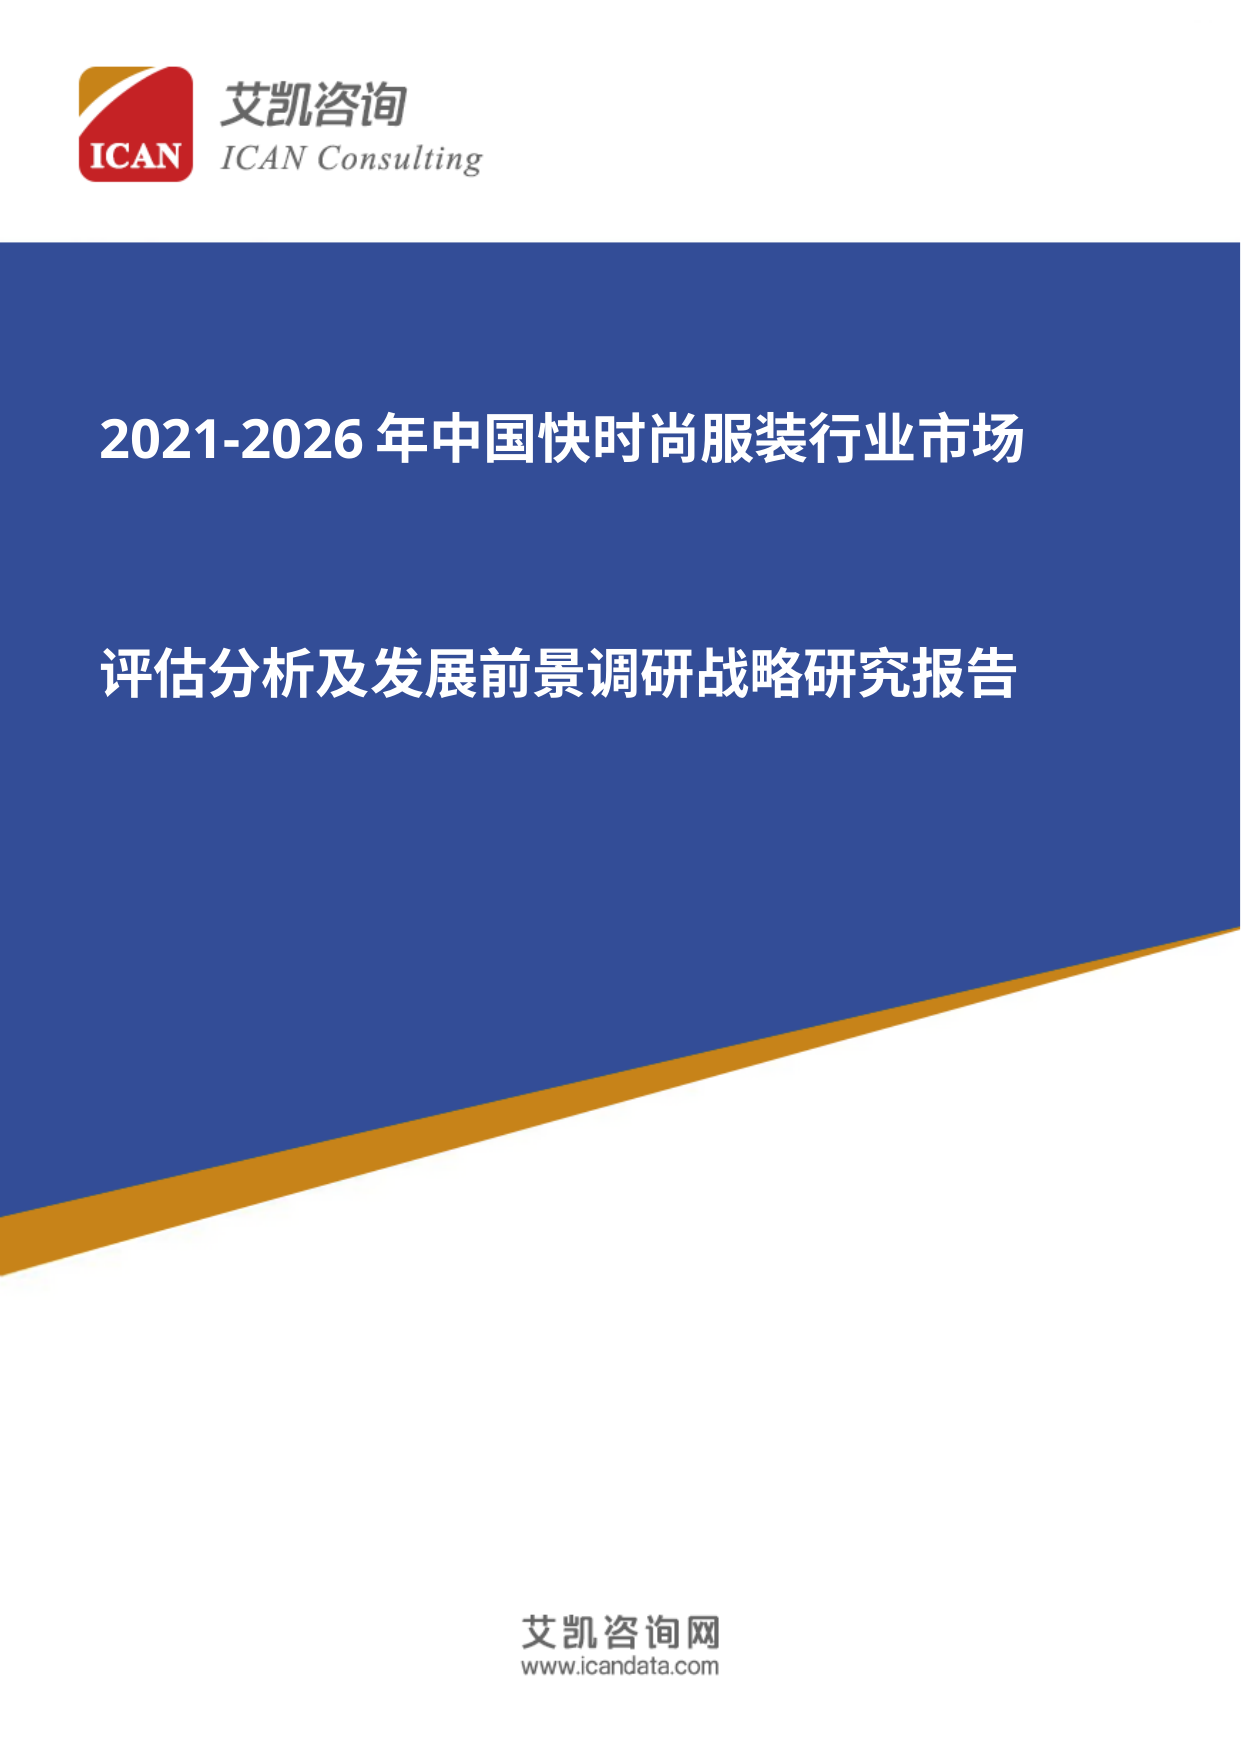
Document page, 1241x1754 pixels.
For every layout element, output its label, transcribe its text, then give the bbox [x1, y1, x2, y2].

subtitle 2021-2026年中国快时尚服装行业市场评估分析及发展前景调研战略研究报告 [99, 386, 1053, 718]
picture [0, 5, 1241, 1754]
